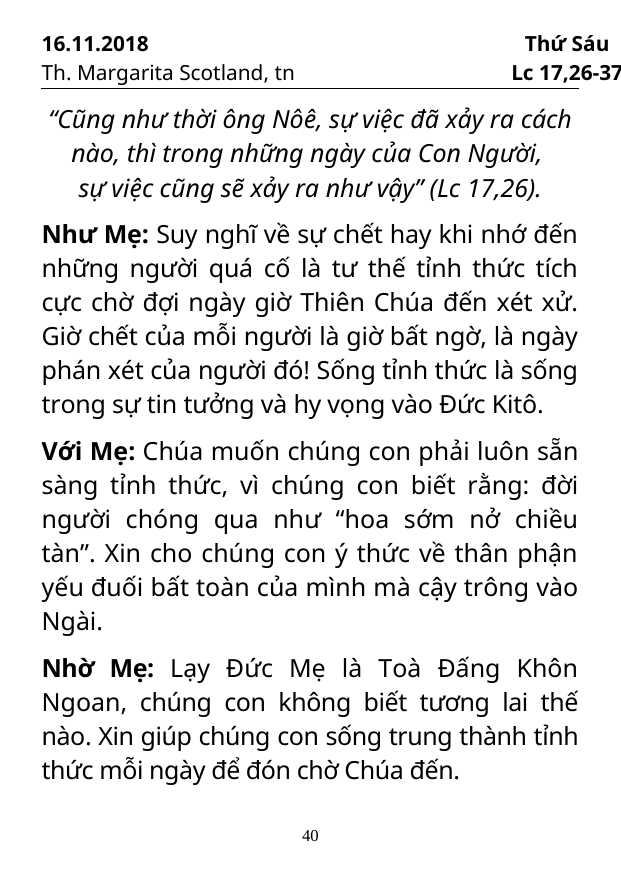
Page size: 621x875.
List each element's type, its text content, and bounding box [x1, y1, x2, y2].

text Với Mẹ: Chúa muốn chúng con phải luôn sẵn sàng tỉnh thức, vì chúng con biết rằng: đời người chóng qua như “hoa sớm nở chiều tàn”. Xin cho chúng con ý thức về thân phận yếu đuối bất toàn của mình mà cậy trông vào Ngài. [41, 434, 579, 638]
text 16.11.2018 Thứ Sáu [41, 29, 579, 58]
text Nhờ Mẹ: Lạy Đức Mẹ là Toà Đấng Khôn Ngoan, chúng con không biết tương lai thế nào. Xin giúp chúng con sống trung thành tỉnh thức mỗi ngày để đón chờ Chúa đến. [41, 651, 579, 787]
text Th. Margarita Scotland, tn Lc 17,26-37 [41, 58, 579, 88]
text Như Mẹ: Suy nghĩ về sự chết hay khi nhớ đến những người quá cố là tư thế tỉnh thức tích cực chờ đợi ngày giờ Thiên Chúa đến xét xử. Giờ chết của mỗi người là giờ bất ngờ, là ngày phán xét của người đó! Sống tỉnh thức là sống trong sự tin tưởng và hy vọng vào Đức Kitô. [41, 217, 579, 421]
text “Cũng như thời ông Nôê, sự việc đã xảy ra cách nào, thì trong những ngày của Con Người, sự việc cũng sẽ xảy ra như vậy” (Lc 17,26). [41, 102, 579, 204]
